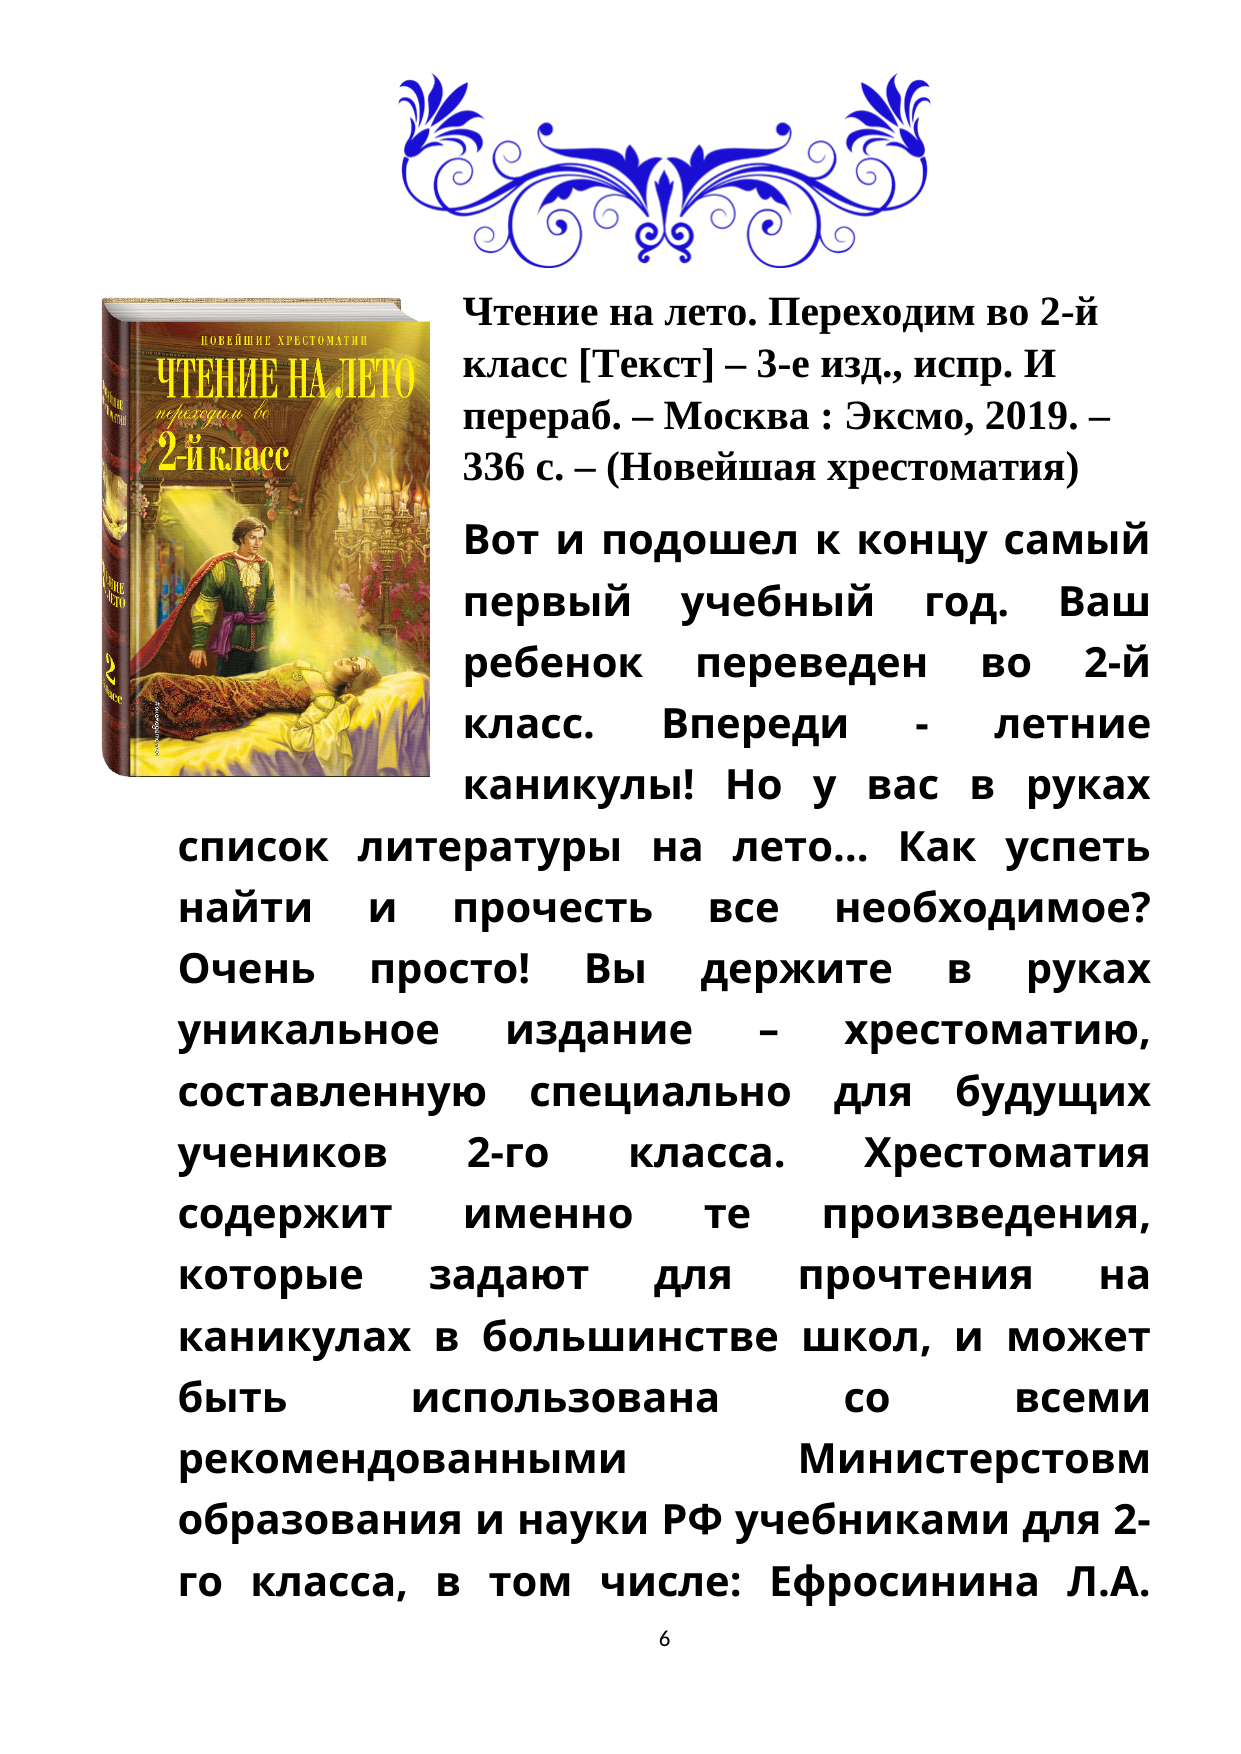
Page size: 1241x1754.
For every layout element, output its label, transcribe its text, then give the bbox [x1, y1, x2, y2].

text В данную книгу вошли следующие произведения Ш. Перро: [177, 1499, 1152, 1617]
